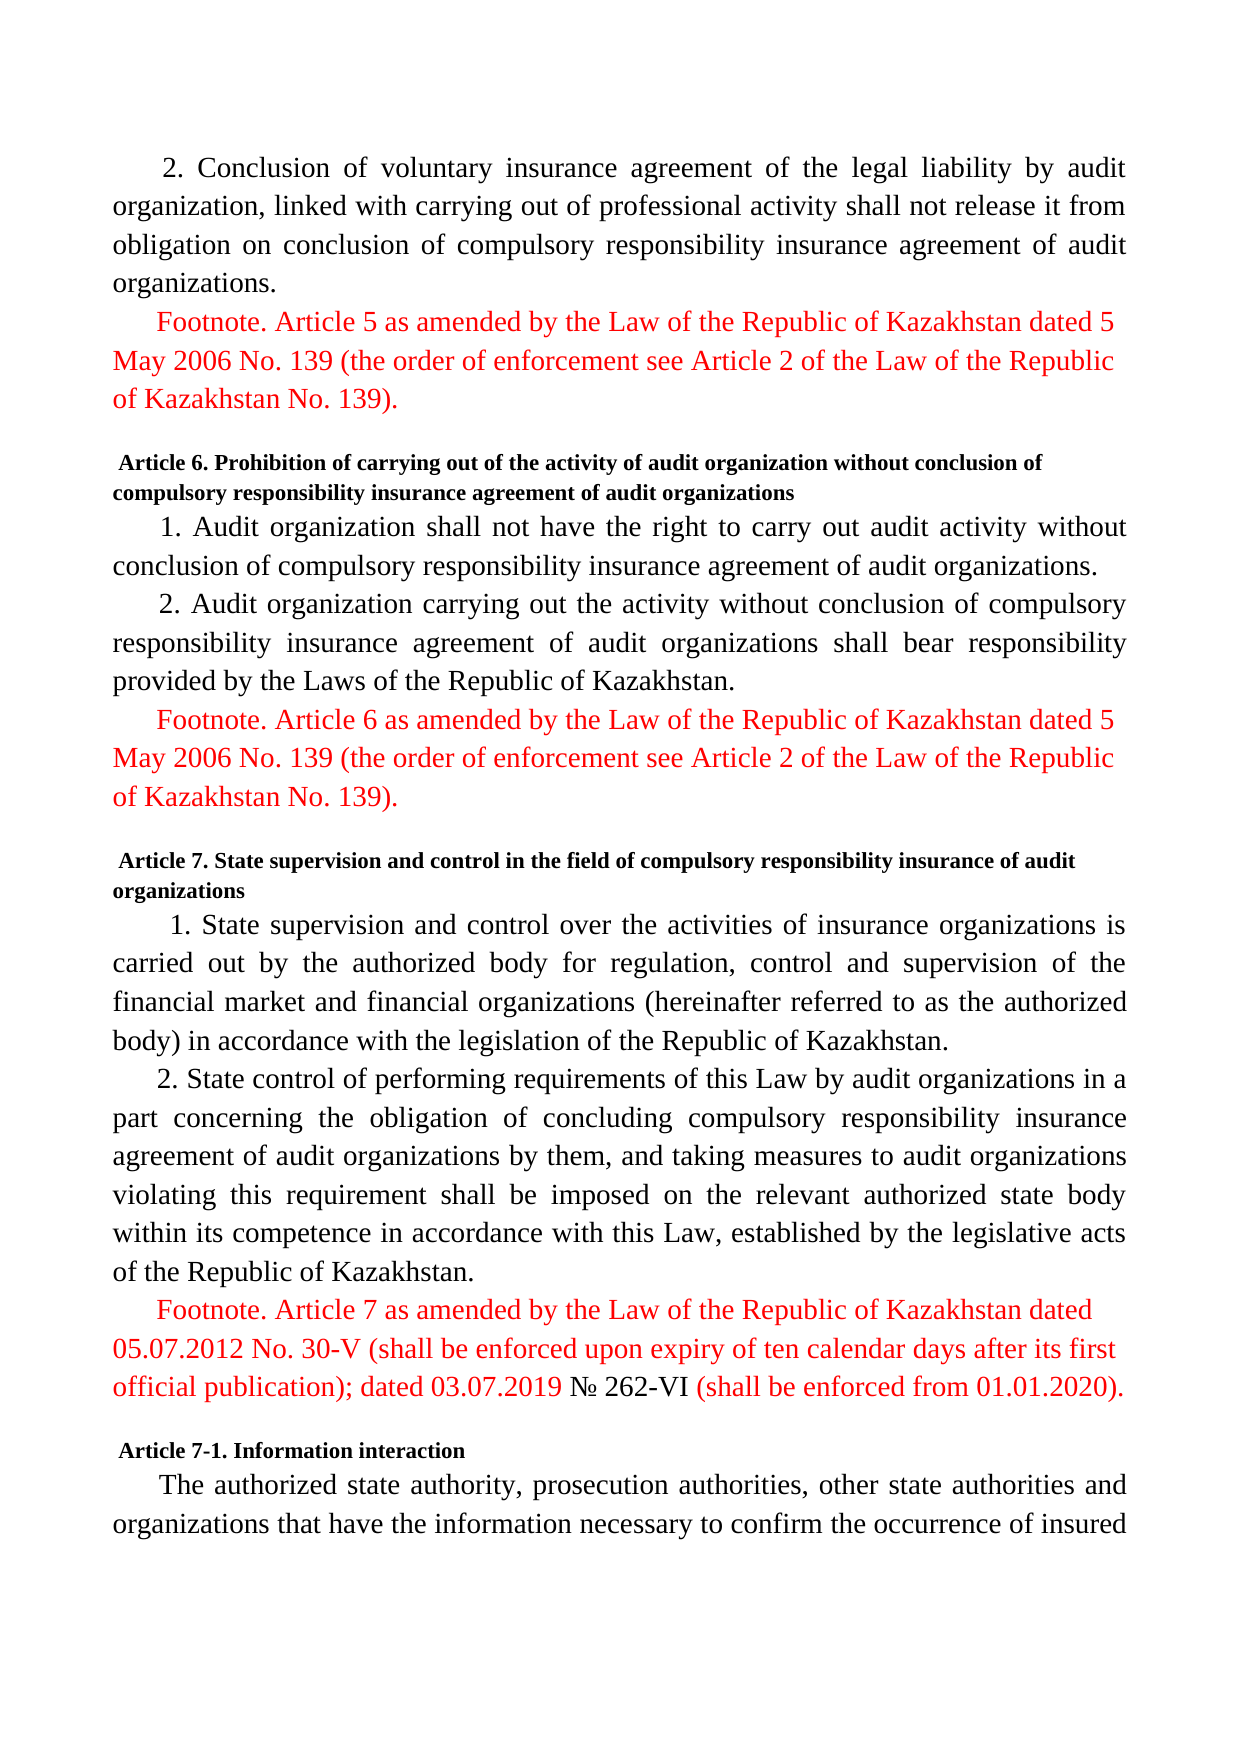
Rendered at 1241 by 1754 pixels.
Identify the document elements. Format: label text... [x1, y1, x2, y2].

text 1. State supervision and control over the activities of insurance organizations is carried out by the authorized body for regulation, control and supervision of the financial market and financial organizations (hereinafter referred to as the authorized body) in accordance with the legislation of the Republic of Kazakhstan. [112, 907, 1128, 1056]
text 1. Audit organization shall not have the right to carry out audit activity without conclusion of compulsory responsibility insurance agreement of audit organizations. [112, 509, 1128, 581]
text Article 6. Prohibition of carrying out of the activity of audit organization without conclusion of compulsory responsibility insurance agreement of audit organizations [112, 449, 1128, 505]
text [112, 1467, 1128, 1539]
text Article 7. State supervision and control in the field of compulsory responsibility insurance of audit organizations [112, 847, 1128, 903]
text 2. Conclusion of voluntary insurance agreement of the legal liability by audit organization, linked with carrying out of professional activity shall not release it from obligation on conclusion of compulsory responsibility insurance agreement of audit organizations. [112, 150, 1128, 299]
text 2. State control of performing requirements of this Law by audit organizations in a part concerning the obligation of concluding compulsory responsibility insurance agreement of audit organizations by them, and taking measures to audit organizations violating this requirement shall be imposed on the relevant authorized state body within its competence in accordance with this Law, established by the legislative acts of the Republic of Kazakhstan. [112, 1061, 1128, 1287]
text Article 7-1. Information interaction [112, 1437, 1128, 1463]
text Footnote. Article 7 as amended by the Law of the Republic of Kazakhstan dated 05.07.2012 No. 30-V (shall be enforced upon expiry of ten calendar days after its first official publication); dated 03.07.2019 № 262-VI (shall be enforced from 01.01.2020). [112, 1292, 1128, 1433]
text 2. Audit organization carrying out the activity without conclusion of compulsory responsibility insurance agreement of audit organizations shall bear responsibility provided by the Laws of the Republic of Kazakhstan. [112, 586, 1128, 697]
text Footnote. Article 6 as amended by the Law of the Republic of Kazakhstan dated 5 May 2006 No. 139 (the order of enforcement see Article 2 of the Law of the Republic of Kazakhstan No. 139). [112, 702, 1128, 843]
text Footnote. Article 5 as amended by the Law of the Republic of Kazakhstan dated 5 May 2006 No. 139 (the order of enforcement see Article 2 of the Law of the Republic of Kazakhstan No. 139). [112, 304, 1128, 445]
